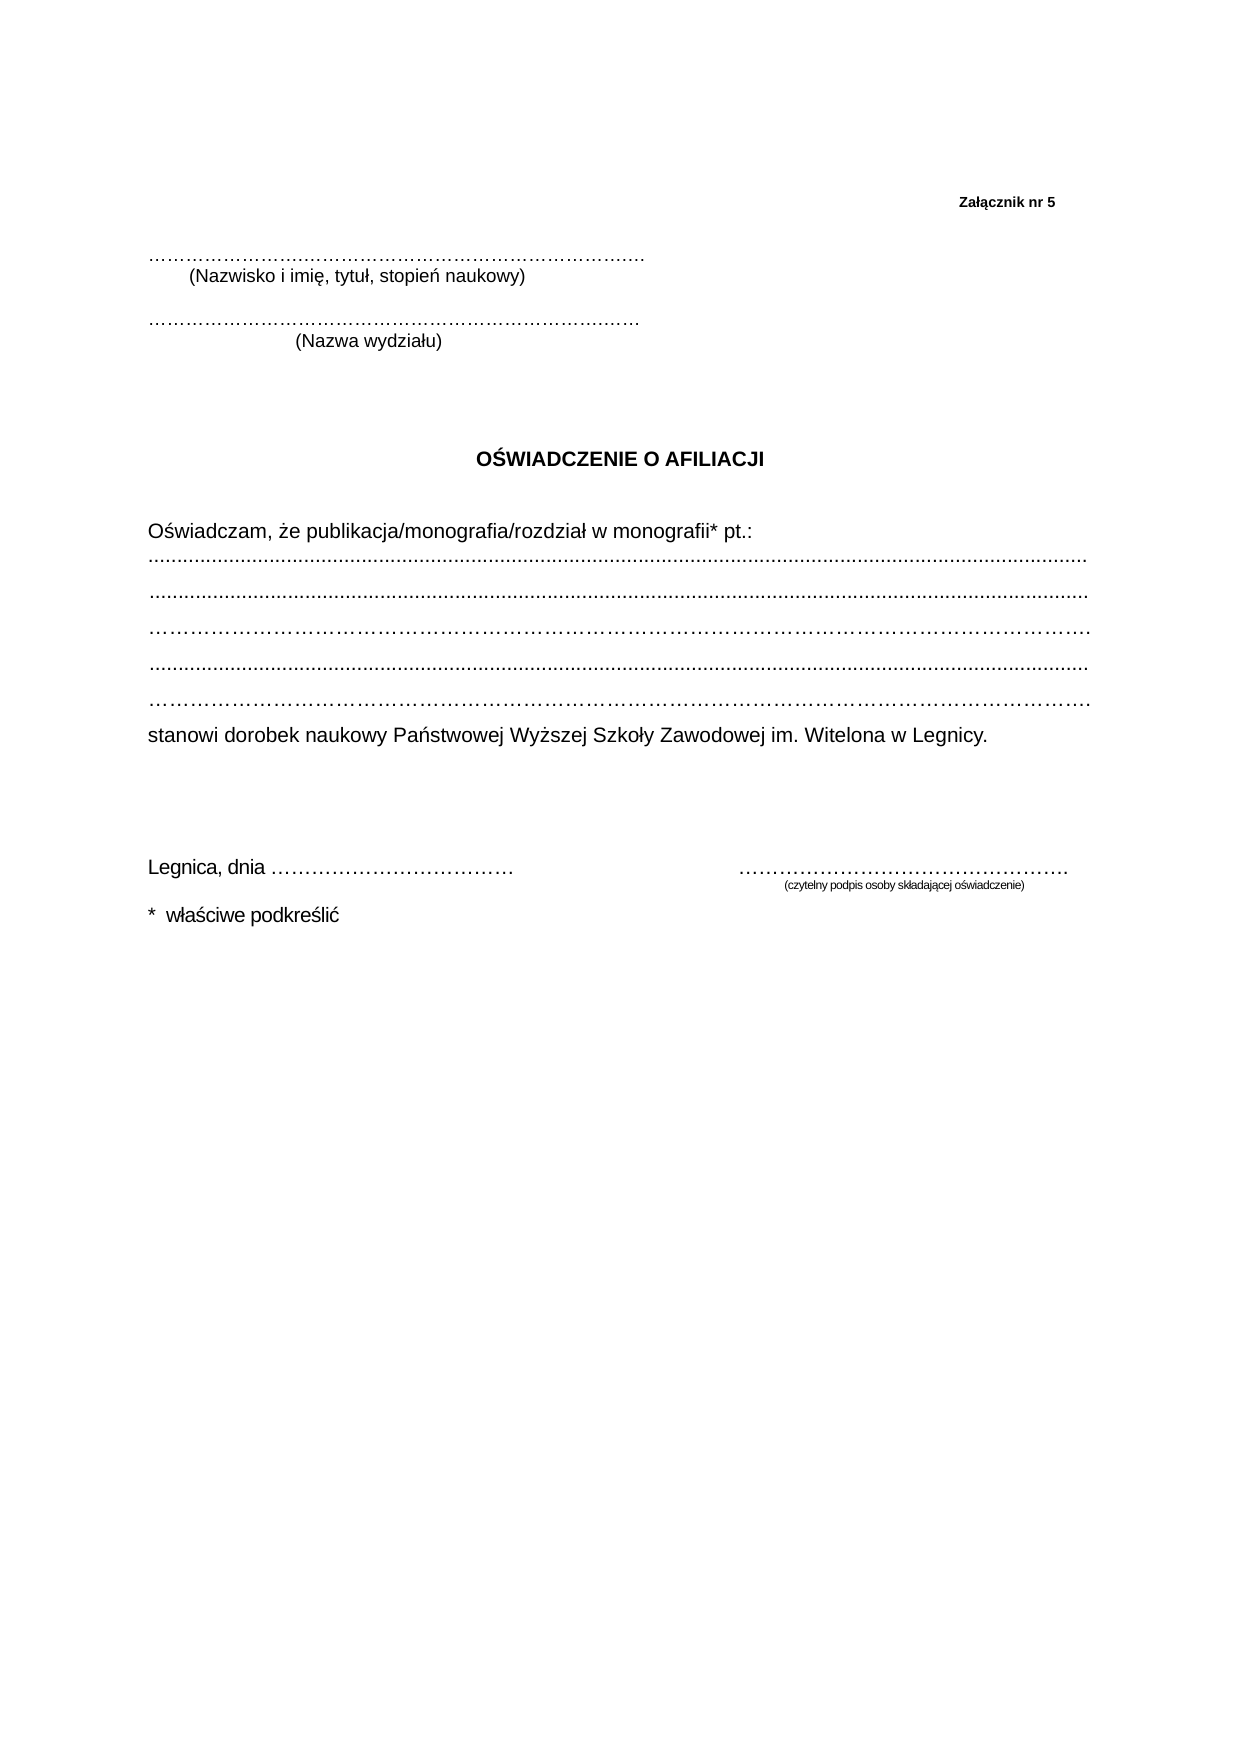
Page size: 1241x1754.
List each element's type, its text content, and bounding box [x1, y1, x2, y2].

text OŚWIADCZENIE O AFILIACJI [148, 447, 1093, 471]
text ……………………………………………………………….…… [148, 308, 1091, 330]
text (czytelny podpis osoby składającej oświadczenie) [148, 878, 1093, 902]
text …………………….…………………………………………….… [148, 243, 1091, 265]
text Oświadczam, że publikacja/monografia/rozdział w monografii* pt.: [148, 519, 1093, 543]
text ………………………………………………………………………………………………………………………. [148, 687, 1093, 711]
text (Nazwa wydziału) [295, 330, 1091, 351]
text * właściwe podkreślić [148, 902, 1093, 926]
text Legnica, dnia ……………………………… …………………………………………. [148, 854, 1093, 878]
text ................................................................................................................................................................... [148, 543, 1093, 567]
text ................................................................................................................................................................... [148, 651, 1093, 675]
text (Nazwisko i imię, tytuł, stopień naukowy) [148, 265, 1091, 287]
text Załącznik nr 5 [959, 193, 1093, 210]
text stanowi dorobek naukowy Państwowej Wyższej Szkoły Zawodowej im. Witelona w Legnicy. [148, 723, 1093, 747]
text ................................................................................................................................................................... [148, 579, 1093, 603]
text ………………………………………………………………………………………………………………………. [148, 615, 1093, 639]
